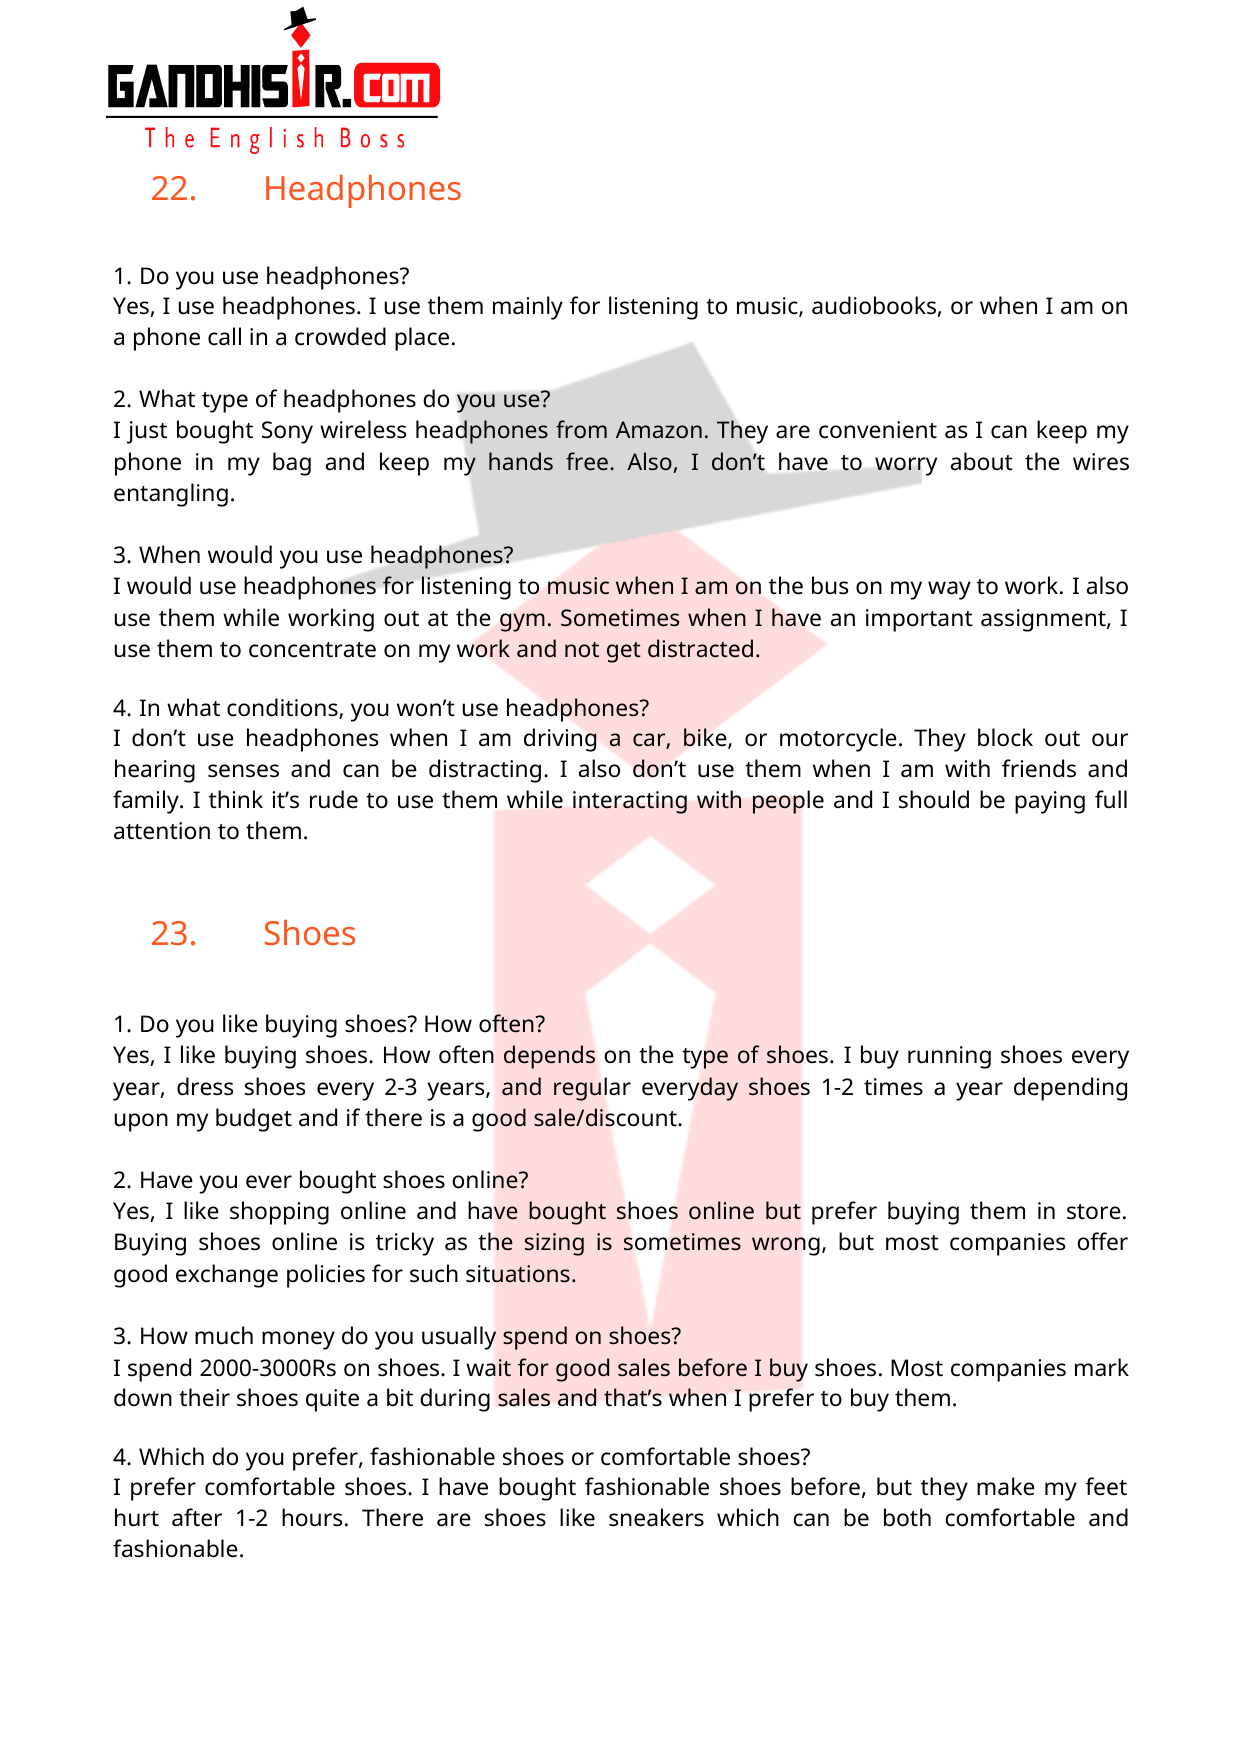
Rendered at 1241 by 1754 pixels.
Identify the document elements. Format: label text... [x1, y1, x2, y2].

text I just bought Sony wireless headphones from Amazon. They are convenient as I can keep my phone in my bag and keep my hands free. Also, I don’t have to worry about the wires entangling. [113, 414, 1130, 508]
text Yes, I like buying shoes. How often depends on the type of shoes. I buy running shoes every year, dress shoes every 2-3 years, and regular everyday shoes 1-2 times a year depending upon my budget and if there is a good sale/discount. [113, 1039, 1129, 1133]
list When would you use headphones? [113, 539, 1161, 570]
text I would use headphones for listening to music when I am on the bus on my way to work. I also use them while working out at the gym. Sometimes when I have an important assignment, I use them to concentrate on my work and not get distracted. [113, 570, 1129, 664]
list How much money do you usually spend on shoes? [113, 1320, 1161, 1351]
subtitle 23. Shoes [150, 909, 1161, 955]
subtitle 22. Headphones [150, 165, 1161, 210]
list Which do you prefer, fashionable shoes or comfortable shoes? [113, 1444, 1161, 1471]
text I spend 2000-3000Rs on shoes. I wait for good sales before I buy shoes. Most companies mark down their shoes quite a bit during sales and that’s when I prefer to buy them. [113, 1352, 1130, 1413]
list In what conditions, you won’t use headphones? [113, 695, 1161, 722]
list Have you ever bought shoes online? [113, 1164, 1161, 1195]
text Yes, I use headphones. I use them mainly for listening to music, audiobooks, or when I am on a phone call in a crowded place. [113, 289, 1129, 352]
text Yes, I like shopping online and have bought shoes online but prefer buying them in store. Buying shoes online is tricky as the sizing is sometimes wrong, but most companies offer good exchange policies for such situations. [113, 1195, 1130, 1289]
list What type of headphones do you use? [113, 383, 1161, 414]
picture [102, 1, 443, 155]
text I prefer comfortable shoes. I have bought fashionable shoes before, but they make my feet hurt after 1-2 hours. There are shoes like sneakers which can be both comfortable and fashionable. [113, 1471, 1130, 1564]
list Do you use headphones? [113, 263, 1161, 289]
text I don’t use headphones when I am driving a car, bike, or motorcycle. They block out our hearing senses and can be distracting. I also don’t use them when I am with friends and family. I think it’s rude to use them while interacting with people and I should be paying full attention to them. [113, 722, 1129, 847]
list Do you like buying shoes? How often? [113, 1008, 1161, 1039]
